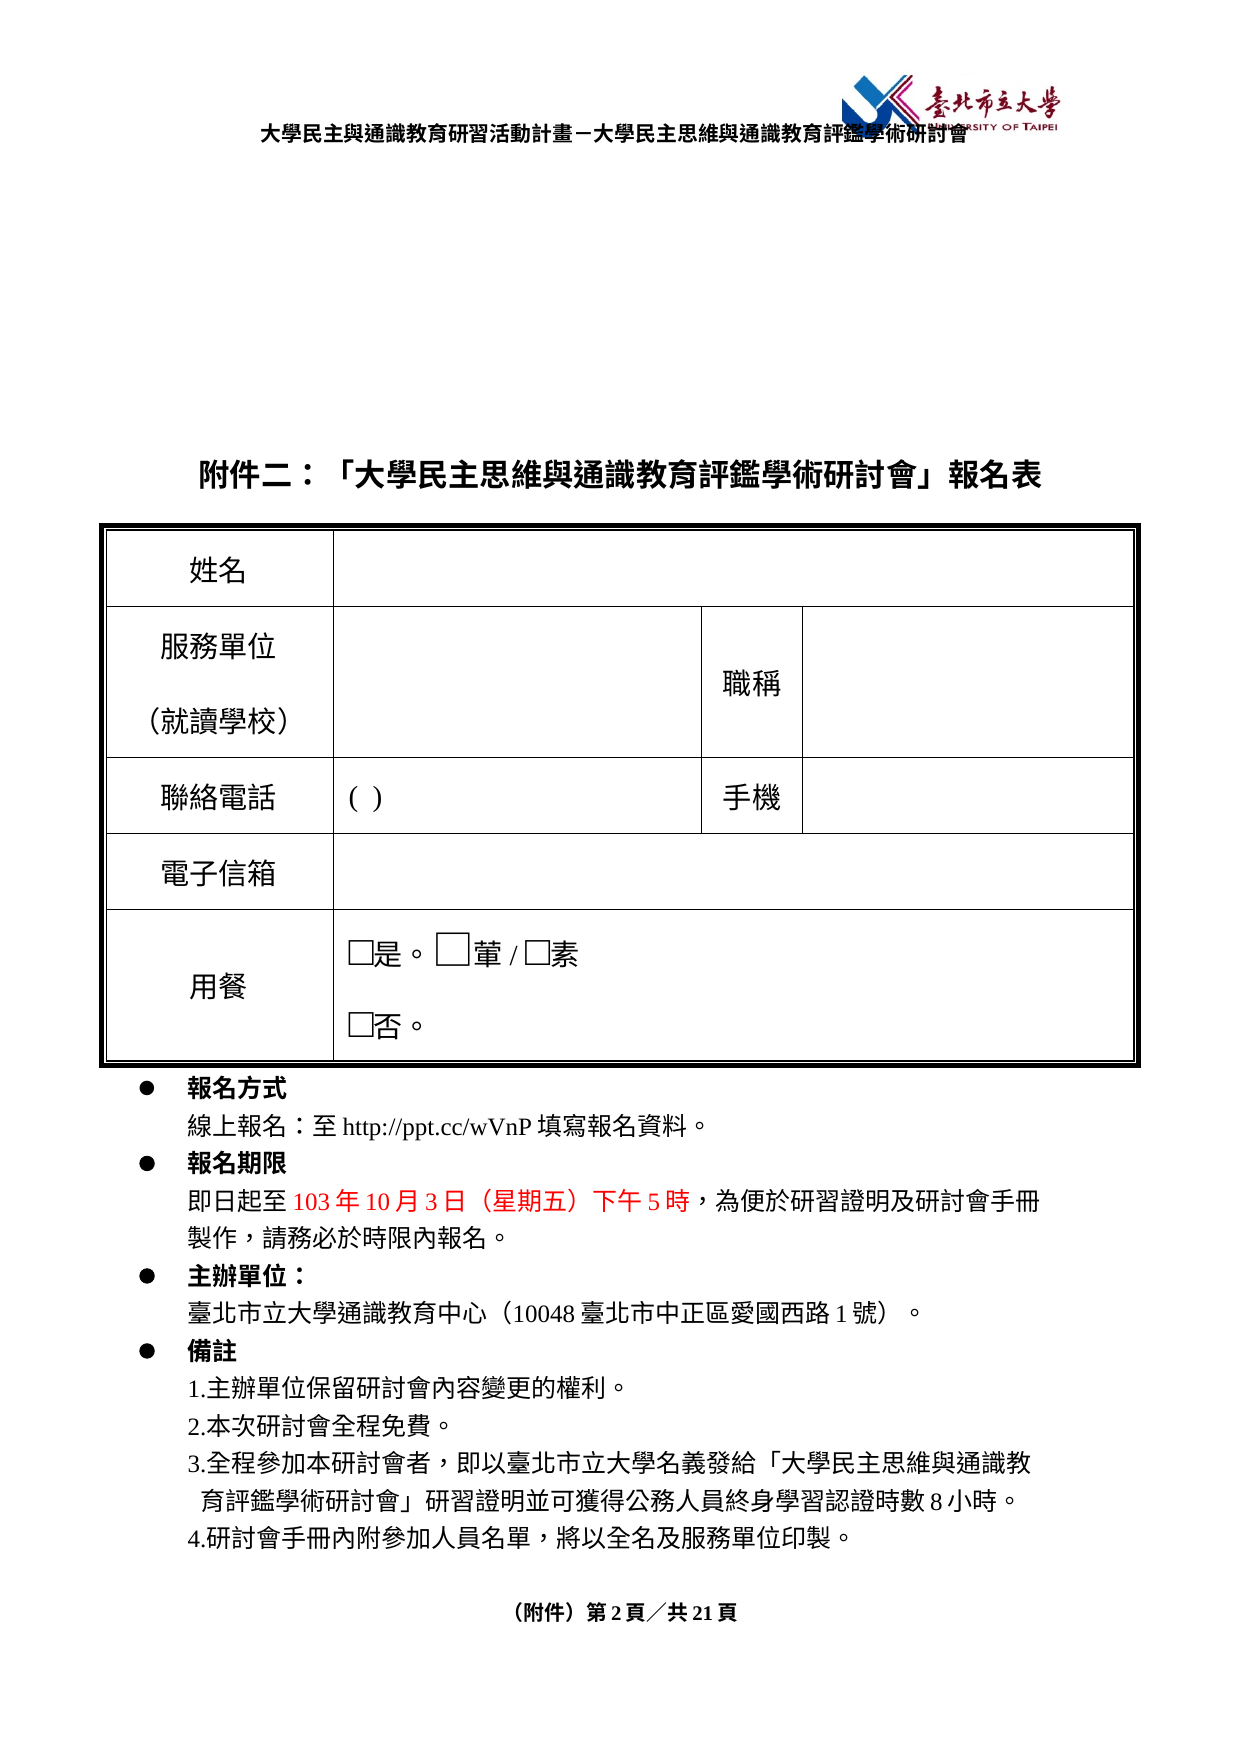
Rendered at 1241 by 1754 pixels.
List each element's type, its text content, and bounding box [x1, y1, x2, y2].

table_cell 服務單位 （就讀學校） [107, 607, 333, 757]
table_header [334, 531, 1133, 606]
text 附件二：「大學民主思維與通識教育評鑑學術研討會」報名表 [187, 436, 1053, 511]
text 4.研討會手冊內附參加人員名單，將以全名及服務單位印製。 [187, 1518, 1053, 1555]
table_cell 職稱 [702, 607, 802, 757]
table_cell [334, 607, 701, 757]
table_cell 用餐 [107, 910, 333, 1060]
table_cell [334, 834, 1133, 909]
table_header 姓名 [107, 531, 333, 606]
text 3.全程參加本研討會者，即以臺北市立大學名義發給「大學民主思維與通識教育評鑑學術研討會」研習證明並可獲得公務人員終身學習認證時數8小時。 [187, 1443, 1053, 1518]
text 2.本次研討會全程免費。 [187, 1405, 1053, 1443]
text 1.主辦單位保留研討會內容變更的權利。 [187, 1368, 1053, 1405]
list 報名方式 [137, 1068, 1053, 1105]
list 主辦單位： [137, 1255, 1053, 1293]
table_cell [803, 607, 1133, 757]
text 線上報名：至http://ppt.cc/wVnP填寫報名資料。 [187, 1105, 1053, 1143]
picture [839, 71, 1066, 144]
table_cell 電子信箱 [107, 834, 333, 909]
table_cell ( ) [334, 758, 701, 833]
table_cell [803, 758, 1133, 833]
table_cell 聯絡電話 [107, 758, 333, 833]
table_cell □是。□葷 / □素 □否。 [334, 910, 1133, 1060]
list 備註 [137, 1330, 1053, 1368]
table_cell 手機 [702, 758, 802, 833]
text 臺北市立大學通識教育中心（10048臺北市中正區愛國西路1號）。 [187, 1293, 1053, 1330]
text 即日起至103年10月3日（星期五）下午5時，為便於研習證明及研討會手冊製作，請務必於時限內報名。 [187, 1180, 1053, 1255]
list 報名期限 [137, 1143, 1053, 1180]
